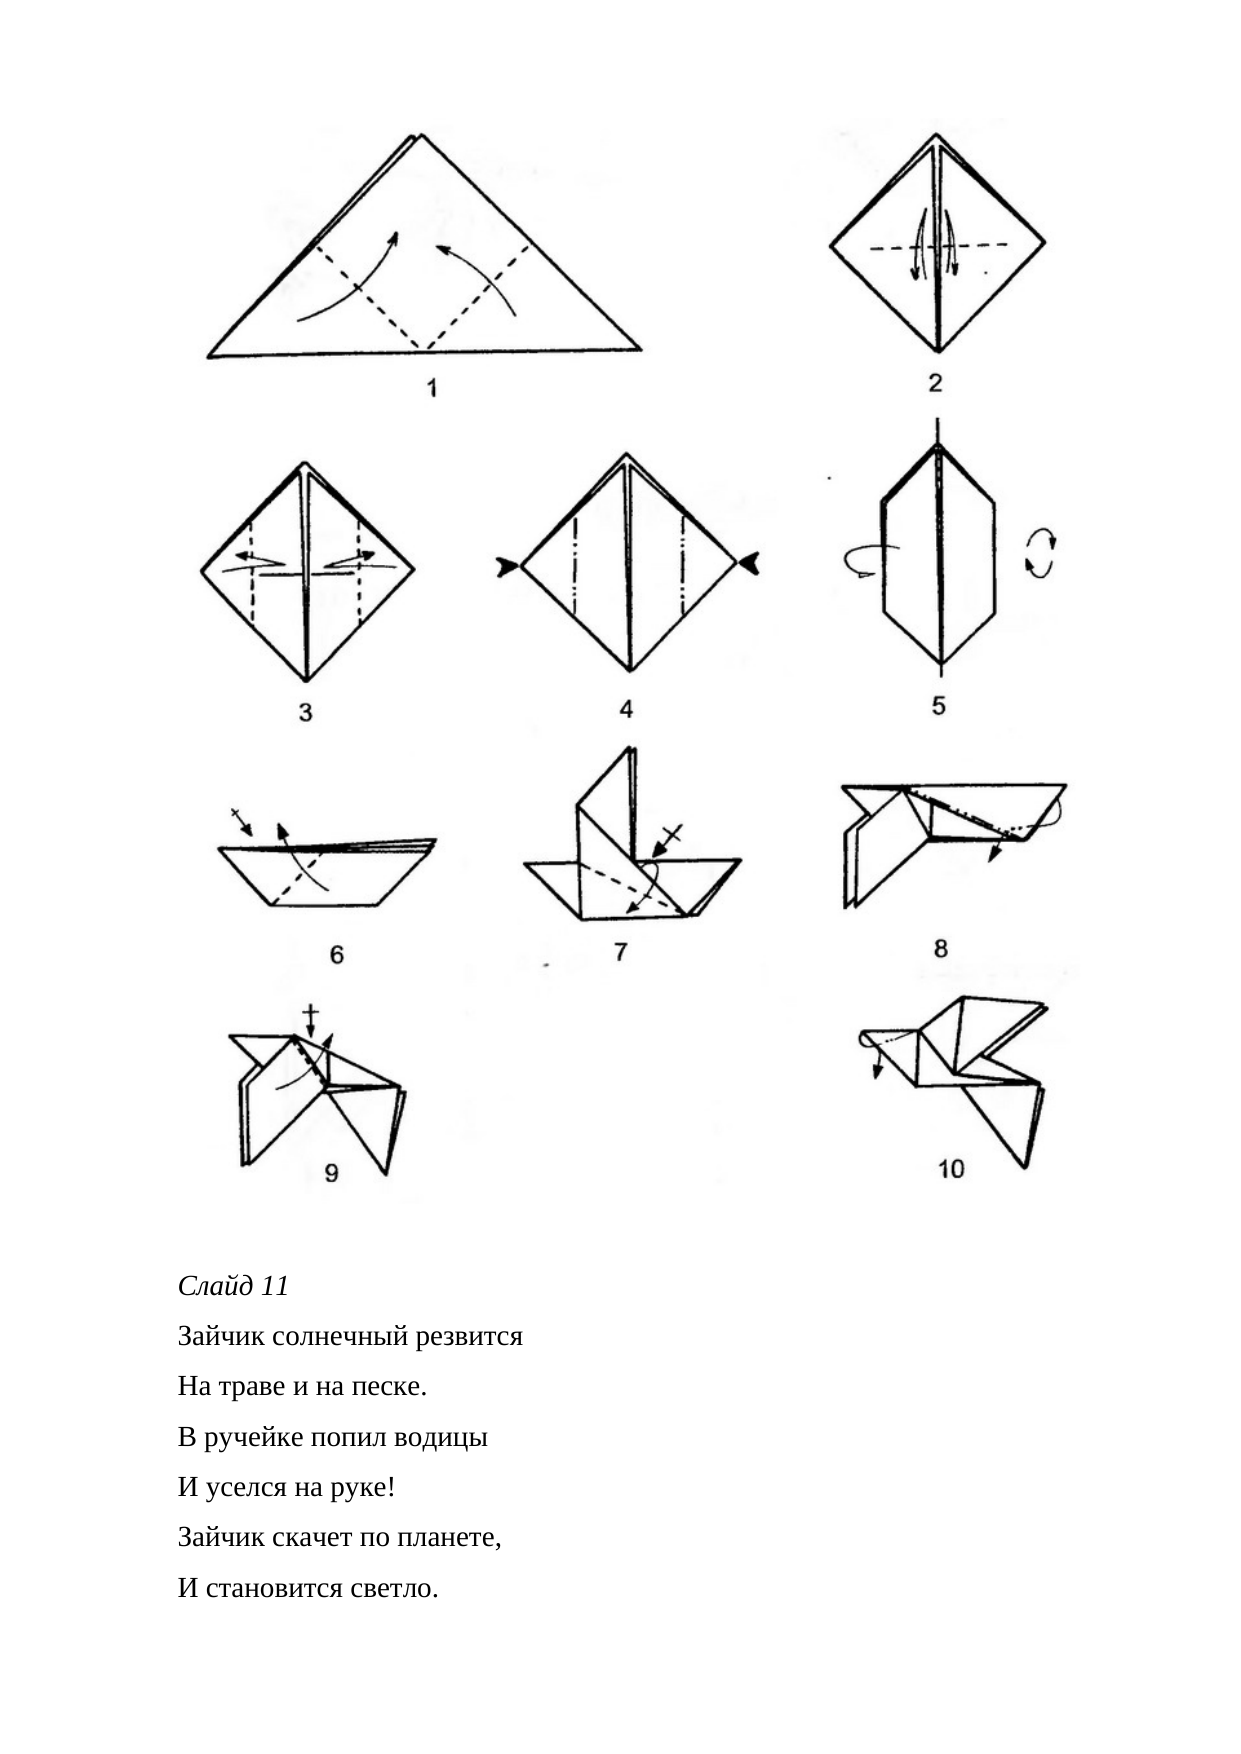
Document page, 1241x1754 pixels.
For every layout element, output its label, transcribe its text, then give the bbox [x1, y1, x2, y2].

text Зайчик скачет по планете, [177, 1519, 1093, 1553]
text Слайд 11 [177, 1268, 1093, 1301]
picture [177, 118, 1081, 1204]
text И становится светло. [177, 1570, 1093, 1603]
text И уселся на руке! [177, 1469, 1093, 1503]
text Зайчик солнечный резвится [177, 1318, 1093, 1352]
text На траве и на песке. [177, 1368, 1093, 1402]
text В ручейке попил водицы [177, 1419, 1093, 1452]
